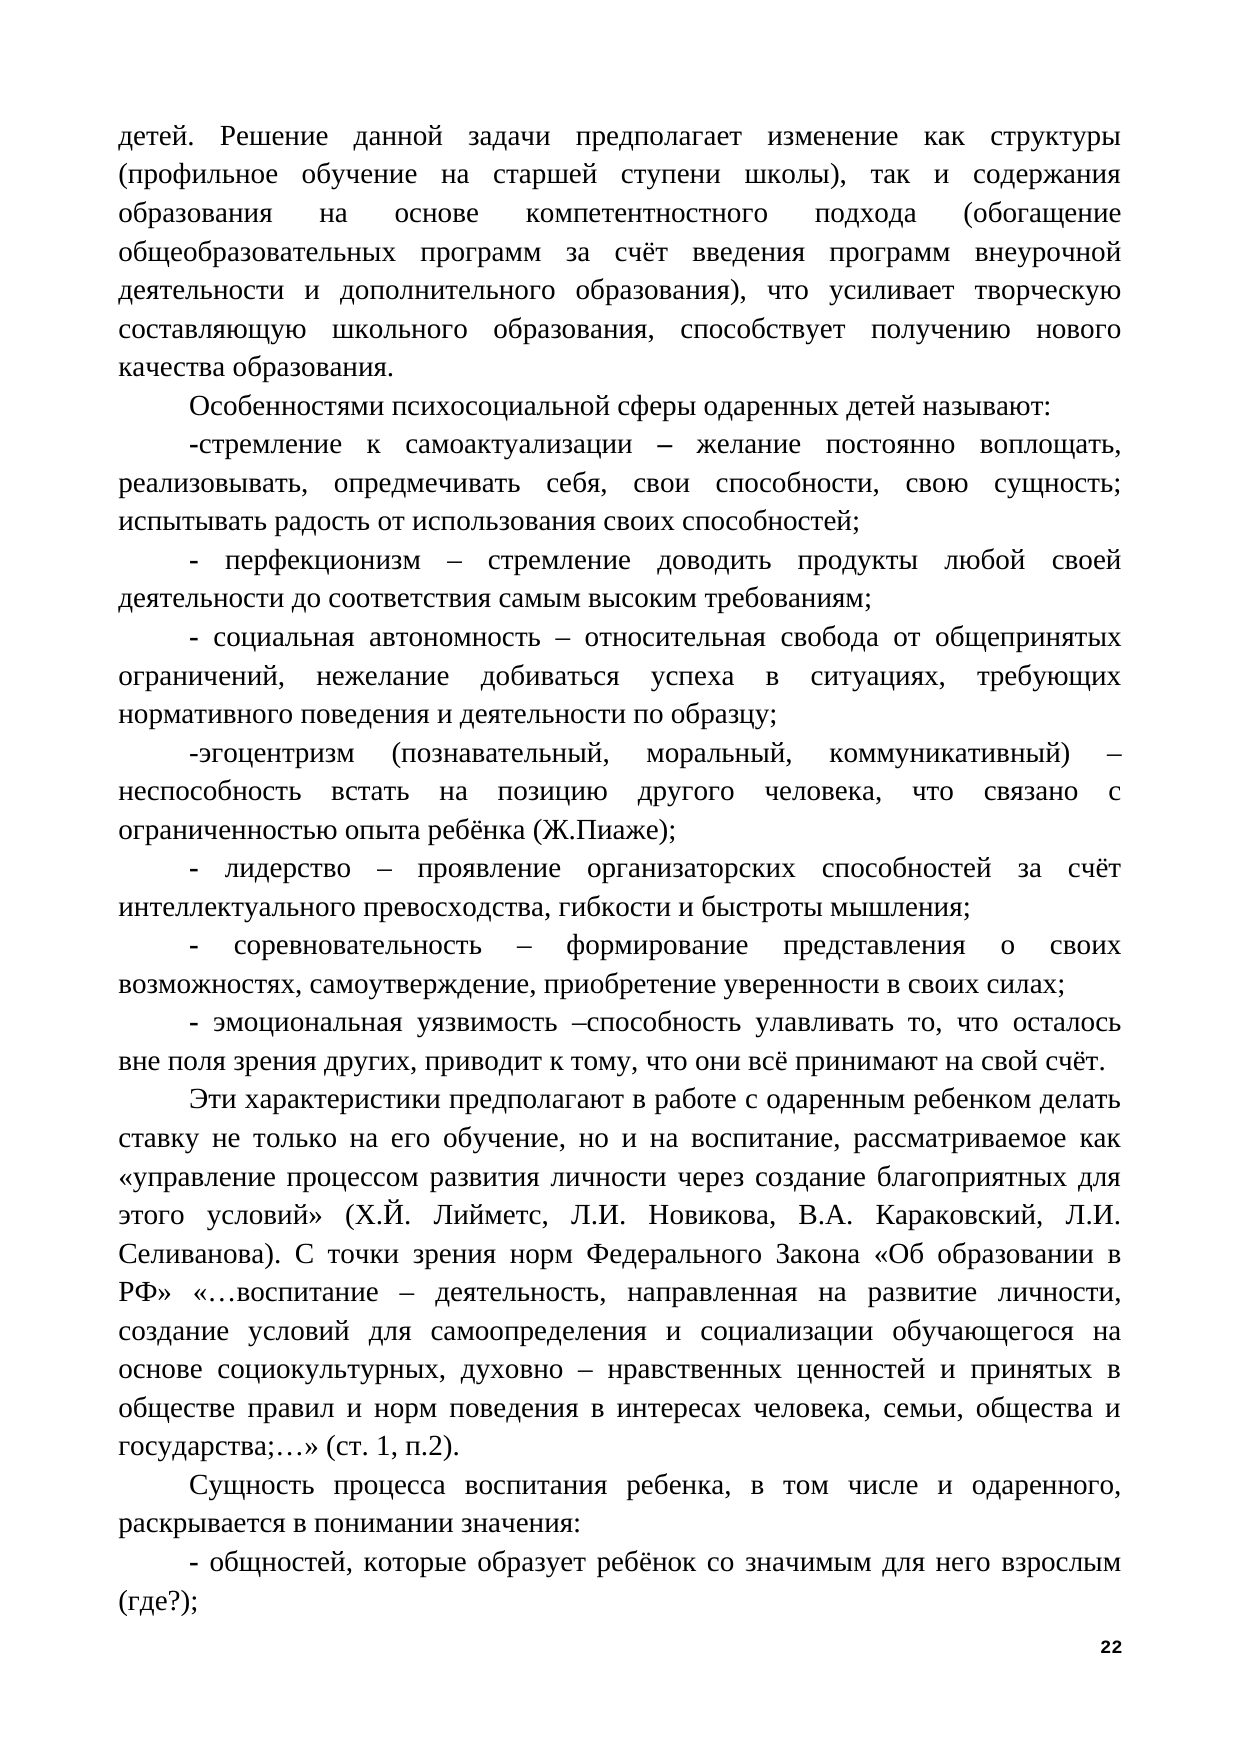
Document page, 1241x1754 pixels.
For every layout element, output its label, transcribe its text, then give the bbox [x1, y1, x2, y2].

text - общностей, которые образует ребёнок со значимым для него взрослым (где?); [118, 1544, 1122, 1616]
text - эмоциональная уязвимость –способность улавливать то, что осталось вне поля зрения других, приводит к тому, что они всё принимают на свой счёт. [118, 1004, 1122, 1077]
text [118, 118, 1122, 383]
text Особенностями психосоциальной сферы одаренных детей называют: [118, 388, 1122, 421]
text - соревновательность – формирование представления о своих возможностях, самоутверждение, приобретение уверенности в своих силах; [118, 927, 1122, 999]
text - перфекционизм – стремление доводить продукты любой своей деятельности до соответствия самым высоким требованиям; [118, 542, 1122, 614]
text Эти характеристики предполагают в работе с одаренным ребенком делать ставку не только на его обучение, но и на воспитание, рассматриваемое как «управление процессом развития личности через создание благоприятных для этого условий» (Х.Й. Лийметс, Л.И. Новикова, В.А. Караковский, Л.И. Селиванова). С точки зрения норм Федерального Закона «Об образовании в РФ» «…воспитание – деятельность, направленная на развитие личности, создание условий для самоопределения и социализации обучающегося на основе социокультурных, духовно – нравственных ценностей и принятых в обществе правил и норм поведения в интересах человека, семьи, общества и государства;…» (ст. 1, п.2). [118, 1082, 1122, 1462]
text -стремление к самоактуализации – желание постоянно воплощать, реализовывать, опредмечивать себя, свои способности, свою сущность; испытывать радость от использования своих способностей; [118, 426, 1122, 537]
text - социальная автономность – относительная свобода от общепринятых ограничений, нежелание добиваться успеха в ситуациях, требующих нормативного поведения и деятельности по образцу; [118, 619, 1122, 730]
text - лидерство – проявление организаторских способностей за счёт интеллектуального превосходства, гибкости и быстроты мышления; [118, 850, 1122, 922]
text -эгоцентризм (познавательный, моральный, коммуникативный) – неспособность встать на позицию другого человека, что связано с ограниченностью опыта ребёнка (Ж.Пиаже); [118, 735, 1122, 845]
text Сущность процесса воспитания ребенка, в том числе и одаренного, раскрывается в понимании значения: [118, 1467, 1122, 1539]
